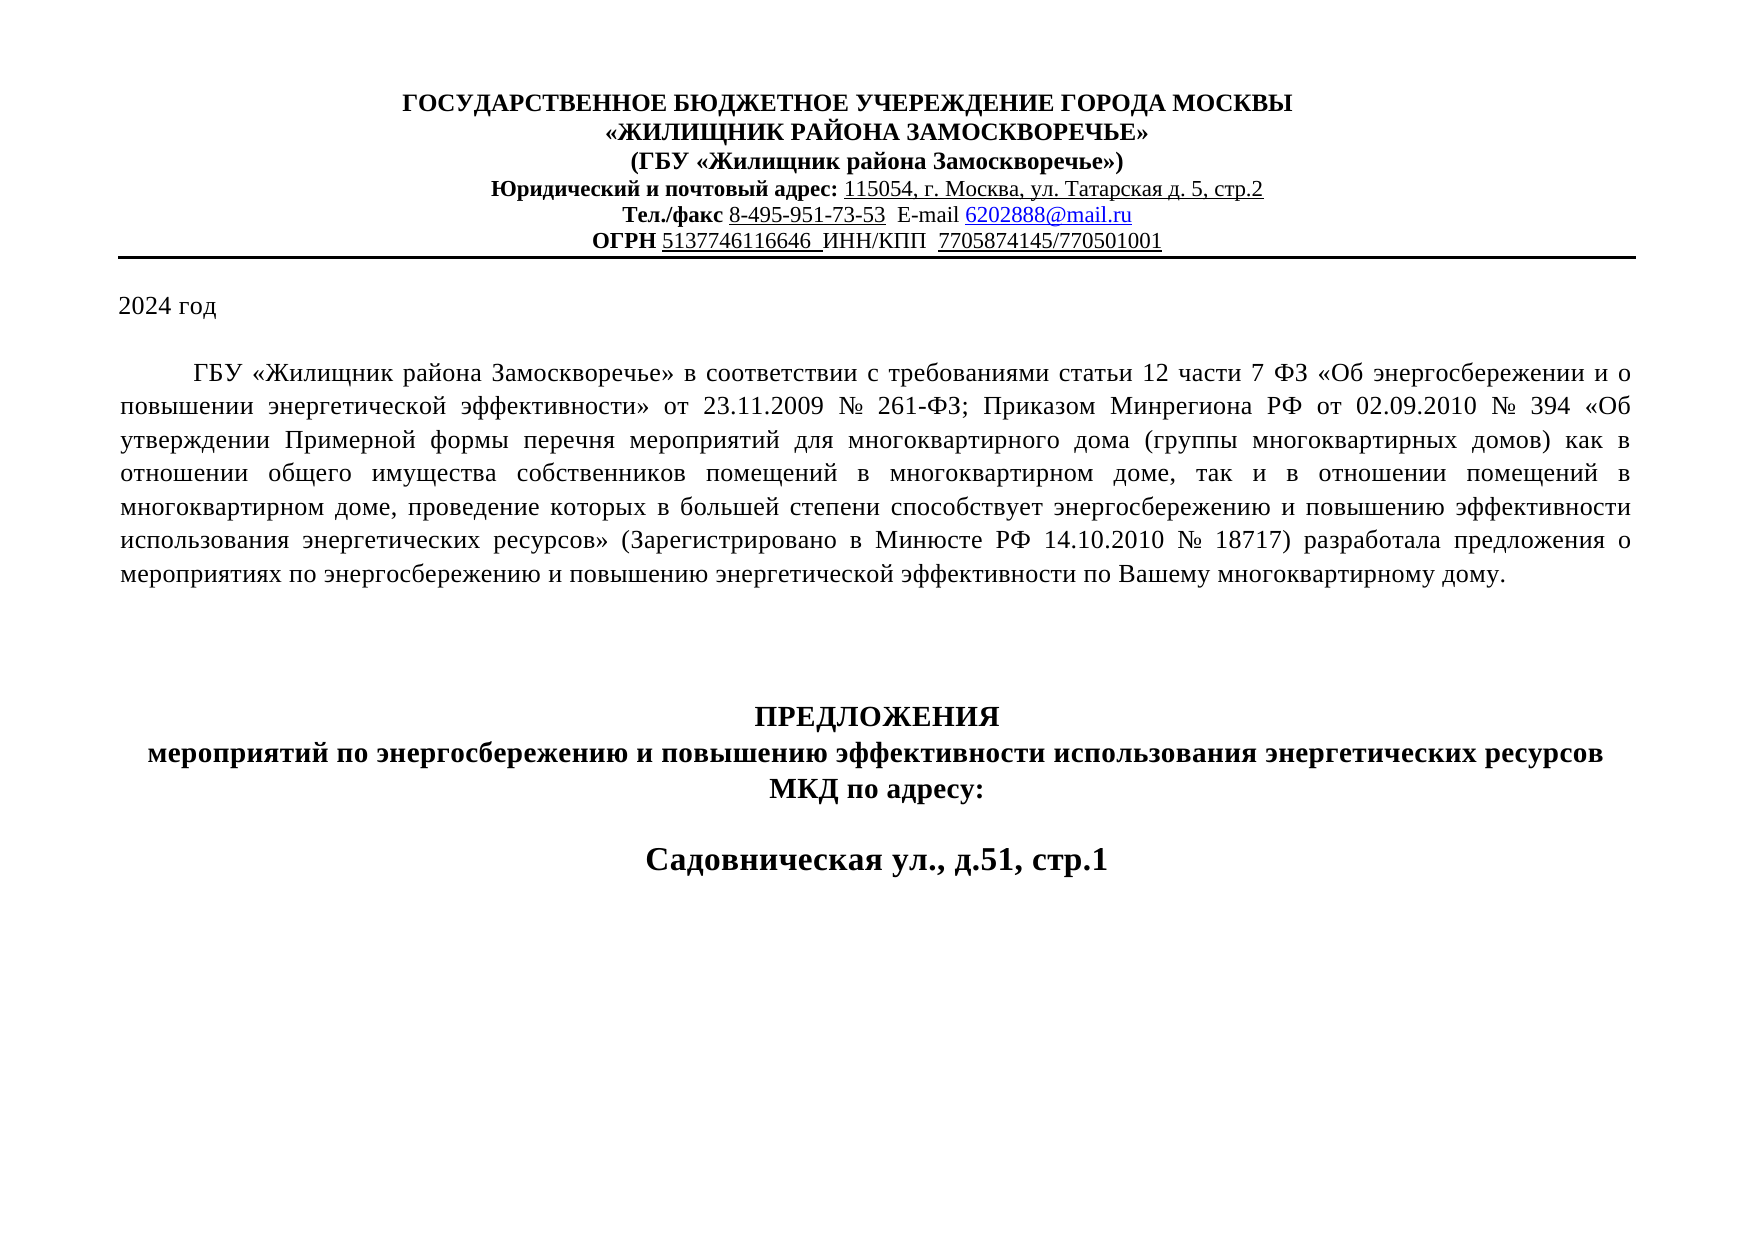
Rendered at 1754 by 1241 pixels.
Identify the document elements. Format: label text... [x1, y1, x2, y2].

text ГОСУДАРСТВЕННОЕ БЮДЖЕТНОЕ УЧЕРЕЖДЕНИЕ ГОРОДА МОСКВЫ [59, 88, 1636, 117]
text Юридический и почтовый адрес: 115054, г. Москва, ул. Татарская д. 5, стр.2 [118, 175, 1636, 201]
text ОГРН 5137746116646 ИНН/КПП 7705874145/770501001 [118, 227, 1636, 256]
text ГБУ «Жилищник района Замоскворечье» в соответствии с требованиями статьи 12 части 7 ФЗ «Об энергосбережении и о повышении энергетической эффективности» от 23.11.2009 № 261-ФЗ; Приказом Минрегиона РФ от 02.09.2010 № 394 «Об утверждении Примерной формы перечня мероприятий для многоквартирного дома (группы многоквартирных домов) как в отношении общего имущества собственников помещений в многоквартирном доме, так и в отношении помещений в многоквартирном доме, проведение которых в большей степени способствует энергосбережению и повышению эффективности использования энергетических ресурсов» (Зарегистрировано в Минюсте РФ 14.10.2010 № 18717) разработала предложения о мероприятиях по энергосбережению и повышению энергетической эффективности по Вашему многоквартирному дому. [120, 354, 1634, 589]
text «ЖИЛИЩНИК РАЙОНА ЗАМОСКВОРЕЧЬЕ» [118, 117, 1636, 146]
text Садовническая ул., д.51, стр.1 [118, 842, 1636, 878]
text (ГБУ «Жилищник района Замоскворечье») [118, 146, 1636, 175]
text ПРЕДЛОЖЕНИЯ [118, 697, 1636, 733]
text 2024 год [118, 287, 1634, 321]
text мероприятий по энергосбережению и повышению эффективности использования энергетических ресурсов МКД по адресу: [118, 733, 1636, 806]
text Тел./факс 8-495-951-73-53 E-mail 6202888@mail.ru [118, 201, 1636, 227]
